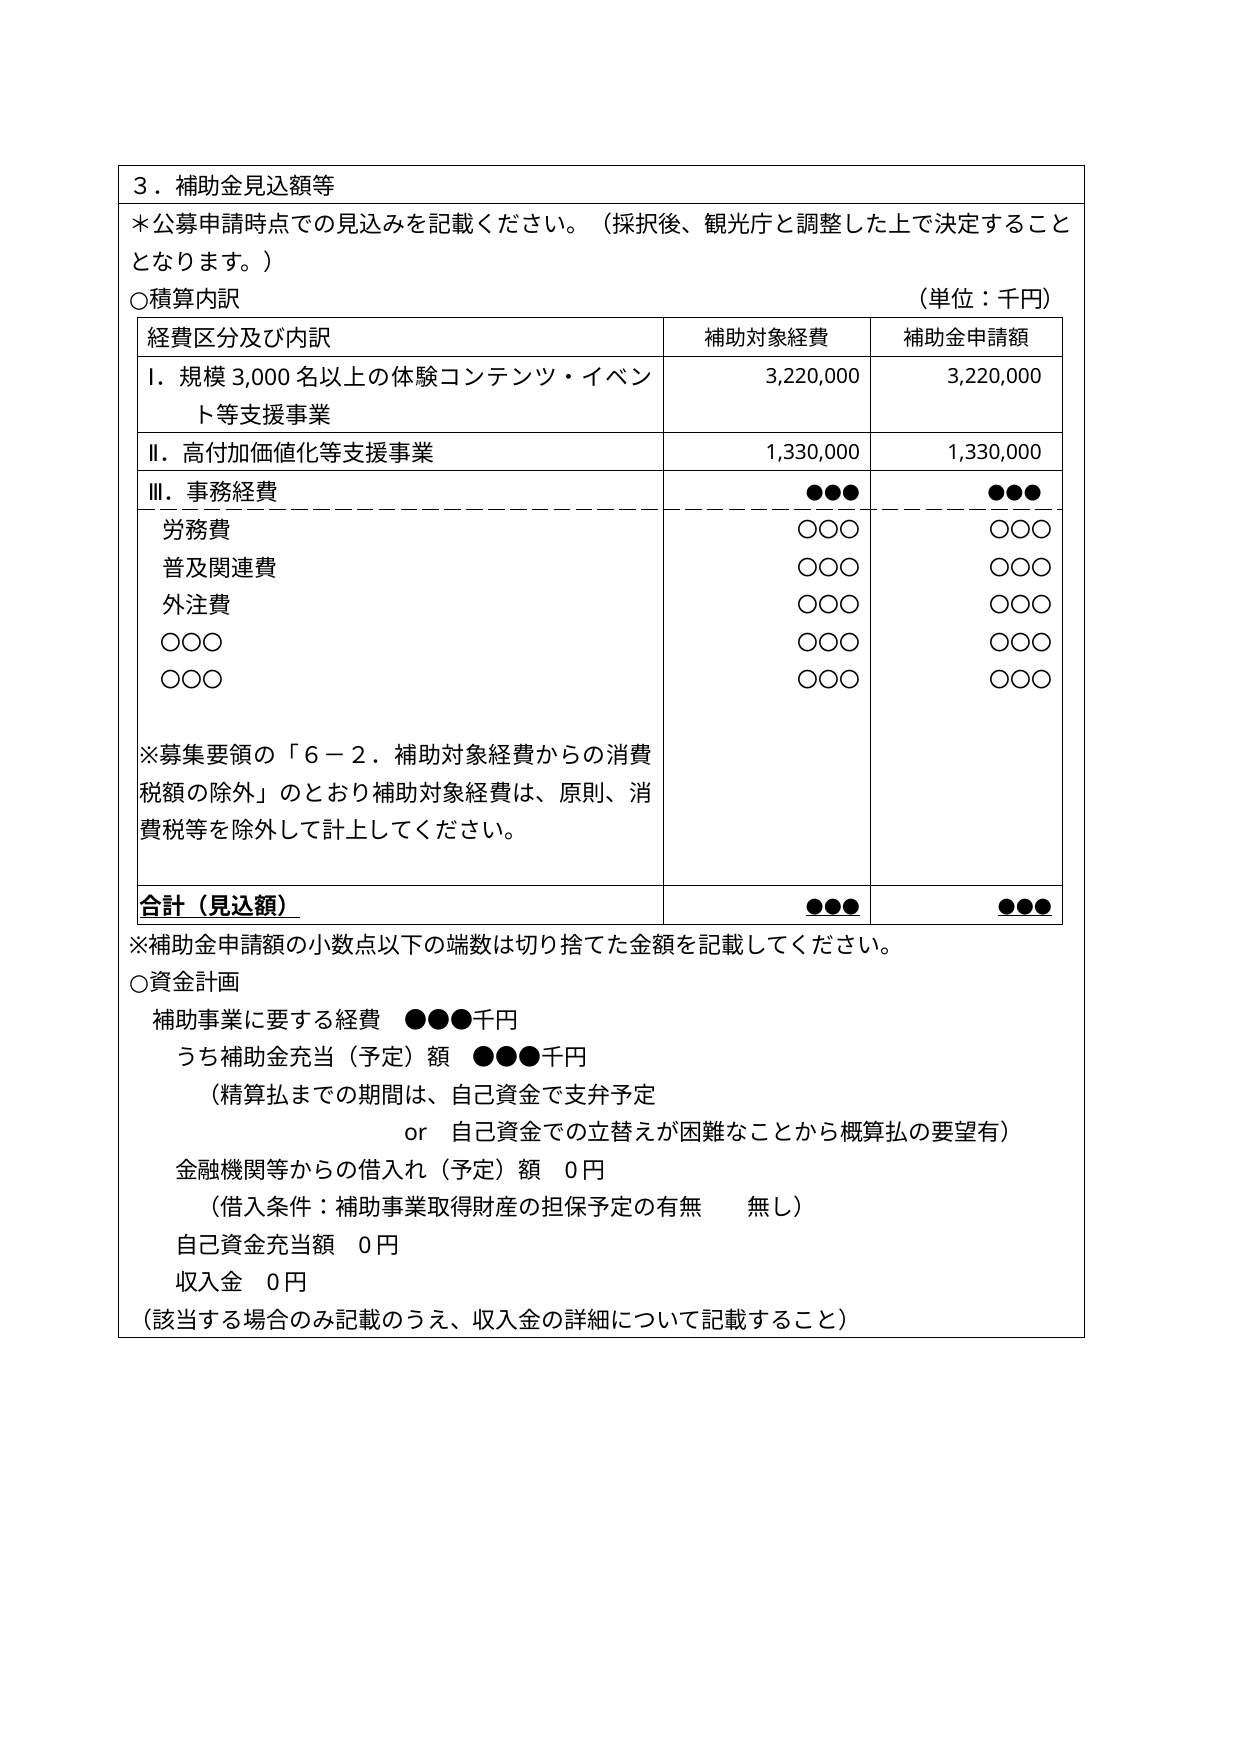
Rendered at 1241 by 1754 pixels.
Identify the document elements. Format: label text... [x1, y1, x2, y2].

table_cell ＊公募申請時点での見込みを記載ください。（採択後、観光庁と調整した上で決定することとなります。） ○積算内訳 （単位：千円） ※補助金申請額の小数点以下の端数は切り捨てた金額を記載してください。 ○資金計画 補助事業に要する経費 ●●●千円 うち補助金充当（予定）額 ●●●千円 （精算払までの期間は、自己資金で支弁予定 or 自己資金での立替えが困難なことから概算払の要望有） 金融機関等からの借入れ（予定）額 0円 （借入条件：補助事業取得財産の担保予定の有無 無し） 自己資金充当額 0円 収入金 0円 （該当する場合のみ記載のうえ、収入金の詳細について記載すること） [119, 204, 1084, 1337]
table_cell ３．補助金見込額等 [119, 166, 1084, 203]
